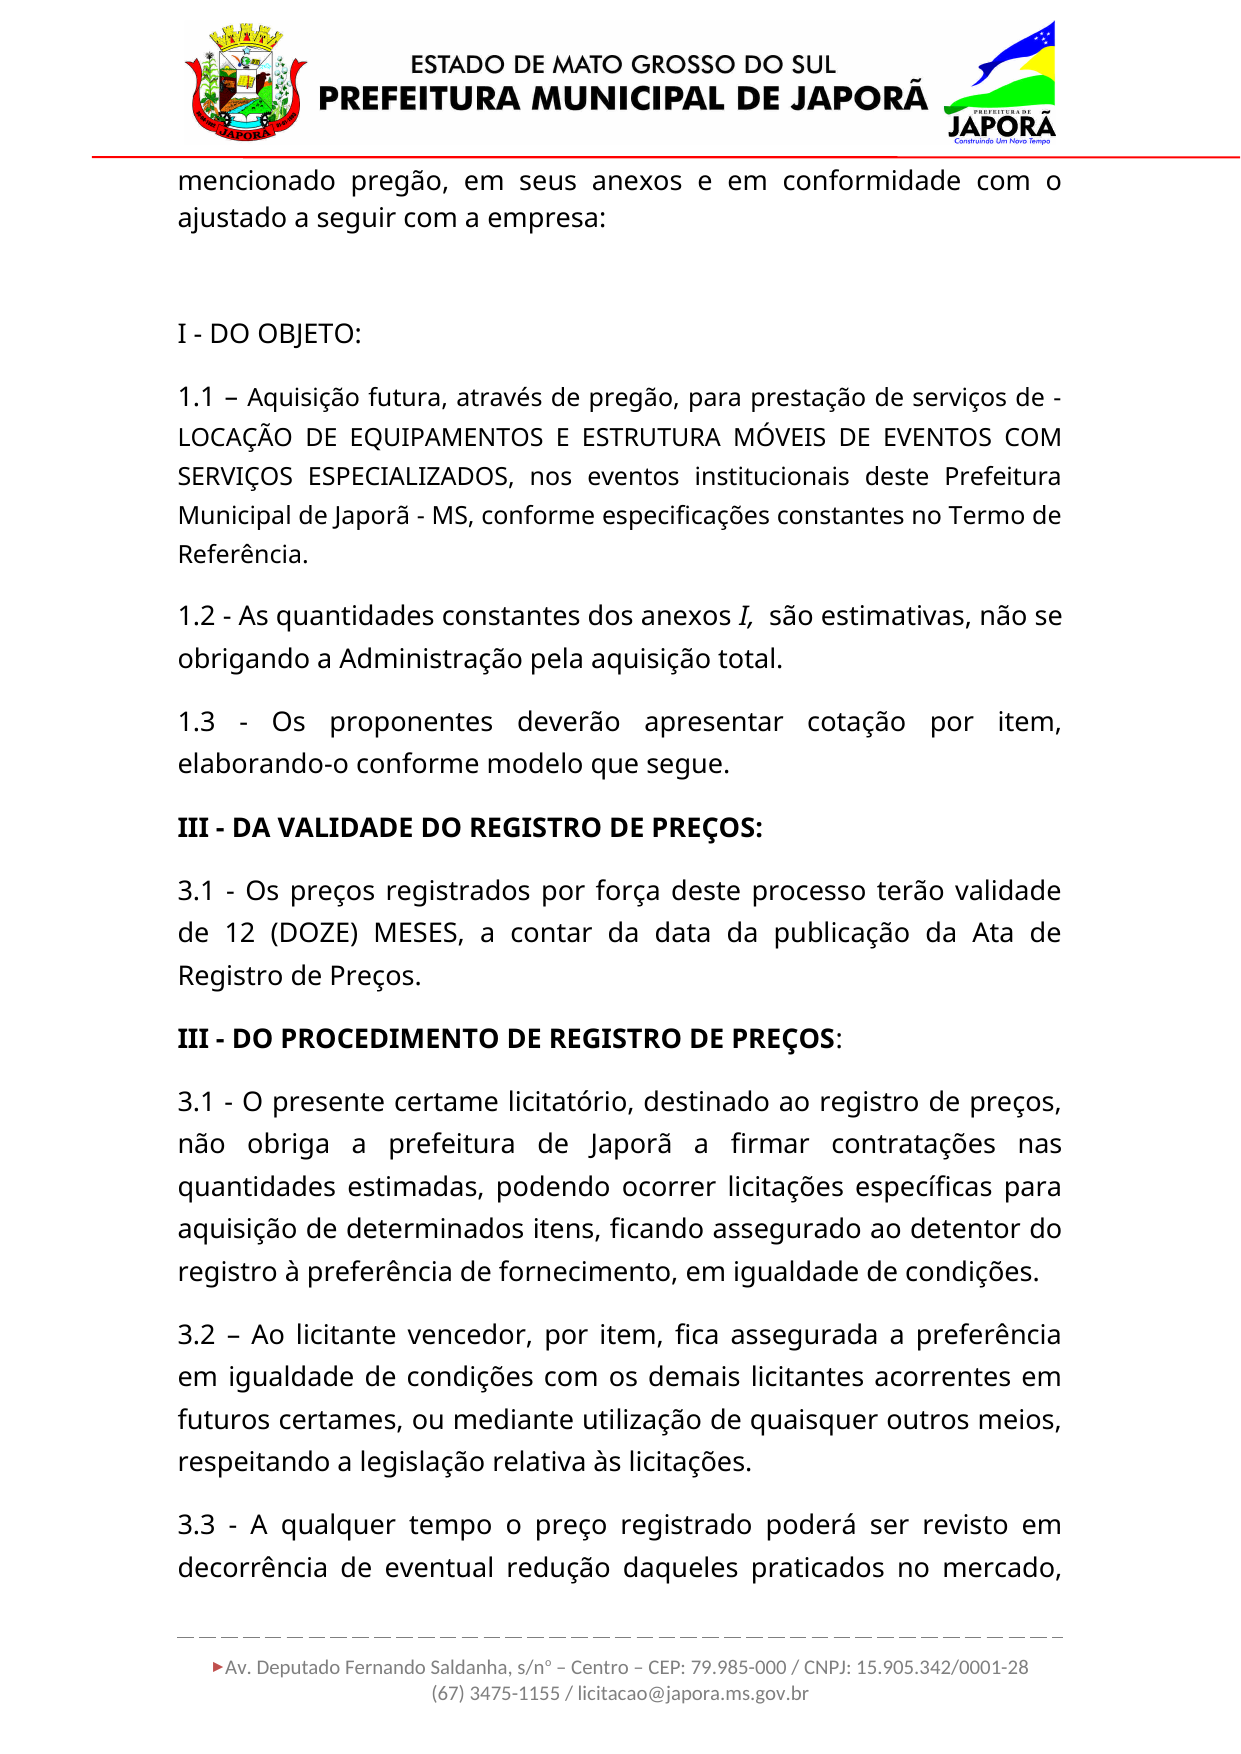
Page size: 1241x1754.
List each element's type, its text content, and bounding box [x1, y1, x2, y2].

text 1.1 – Aquisição futura, através de pregão, para prestação de serviços de - LOCAÇÃO DE EQUIPAMENTOS E ESTRUTURA MÓVEIS DE EVENTOS COM SERVIÇOS ESPECIALIZADOS, nos eventos institucionais deste Prefeitura Municipal de Japorã - MS, conforme especificações constantes no Termo de Referência. [177, 377, 1063, 571]
text 3.1 - O presente certame licitatório, destinado ao registro de preços, não obriga a prefeitura de Japorã a firmar contratações nas quantidades estimadas, podendo ocorrer licitações específicas para aquisição de determinados itens, ficando assegurado ao detentor do registro à preferência de fornecimento, em igualdade de condições. [177, 1083, 1063, 1289]
text 1.2 - As quantidades constantes dos anexos I, são estimativas, não se obrigando a Administração pela aquisição total. [177, 597, 1063, 676]
text 3.2 – Ao licitante vencedor, por item, fica assegurada a preferência em igualdade de condições com os demais licitantes acorrentes em futuros certames, ou mediante utilização de quaisquer outros meios, respeitando a legislação relativa às licitações. [177, 1315, 1063, 1479]
text III - DO PROCEDIMENTO DE REGISTRO DE PREÇOS: [177, 1019, 1063, 1056]
text I - DO OBJETO: [177, 314, 1063, 351]
text 3.1 - Os preços registrados por força deste processo terão validade de 12 (DOZE) MESES, a contar da data da publicação da Ata de Registro de Preços. [177, 871, 1063, 993]
text 1.3 - Os proponentes deverão apresentar cotação por item, elaborando-o conforme modelo que segue. [177, 702, 1063, 782]
picture [184, 20, 1056, 145]
text III - DA VALIDADE DO REGISTRO DE PREÇOS: [177, 808, 1063, 845]
